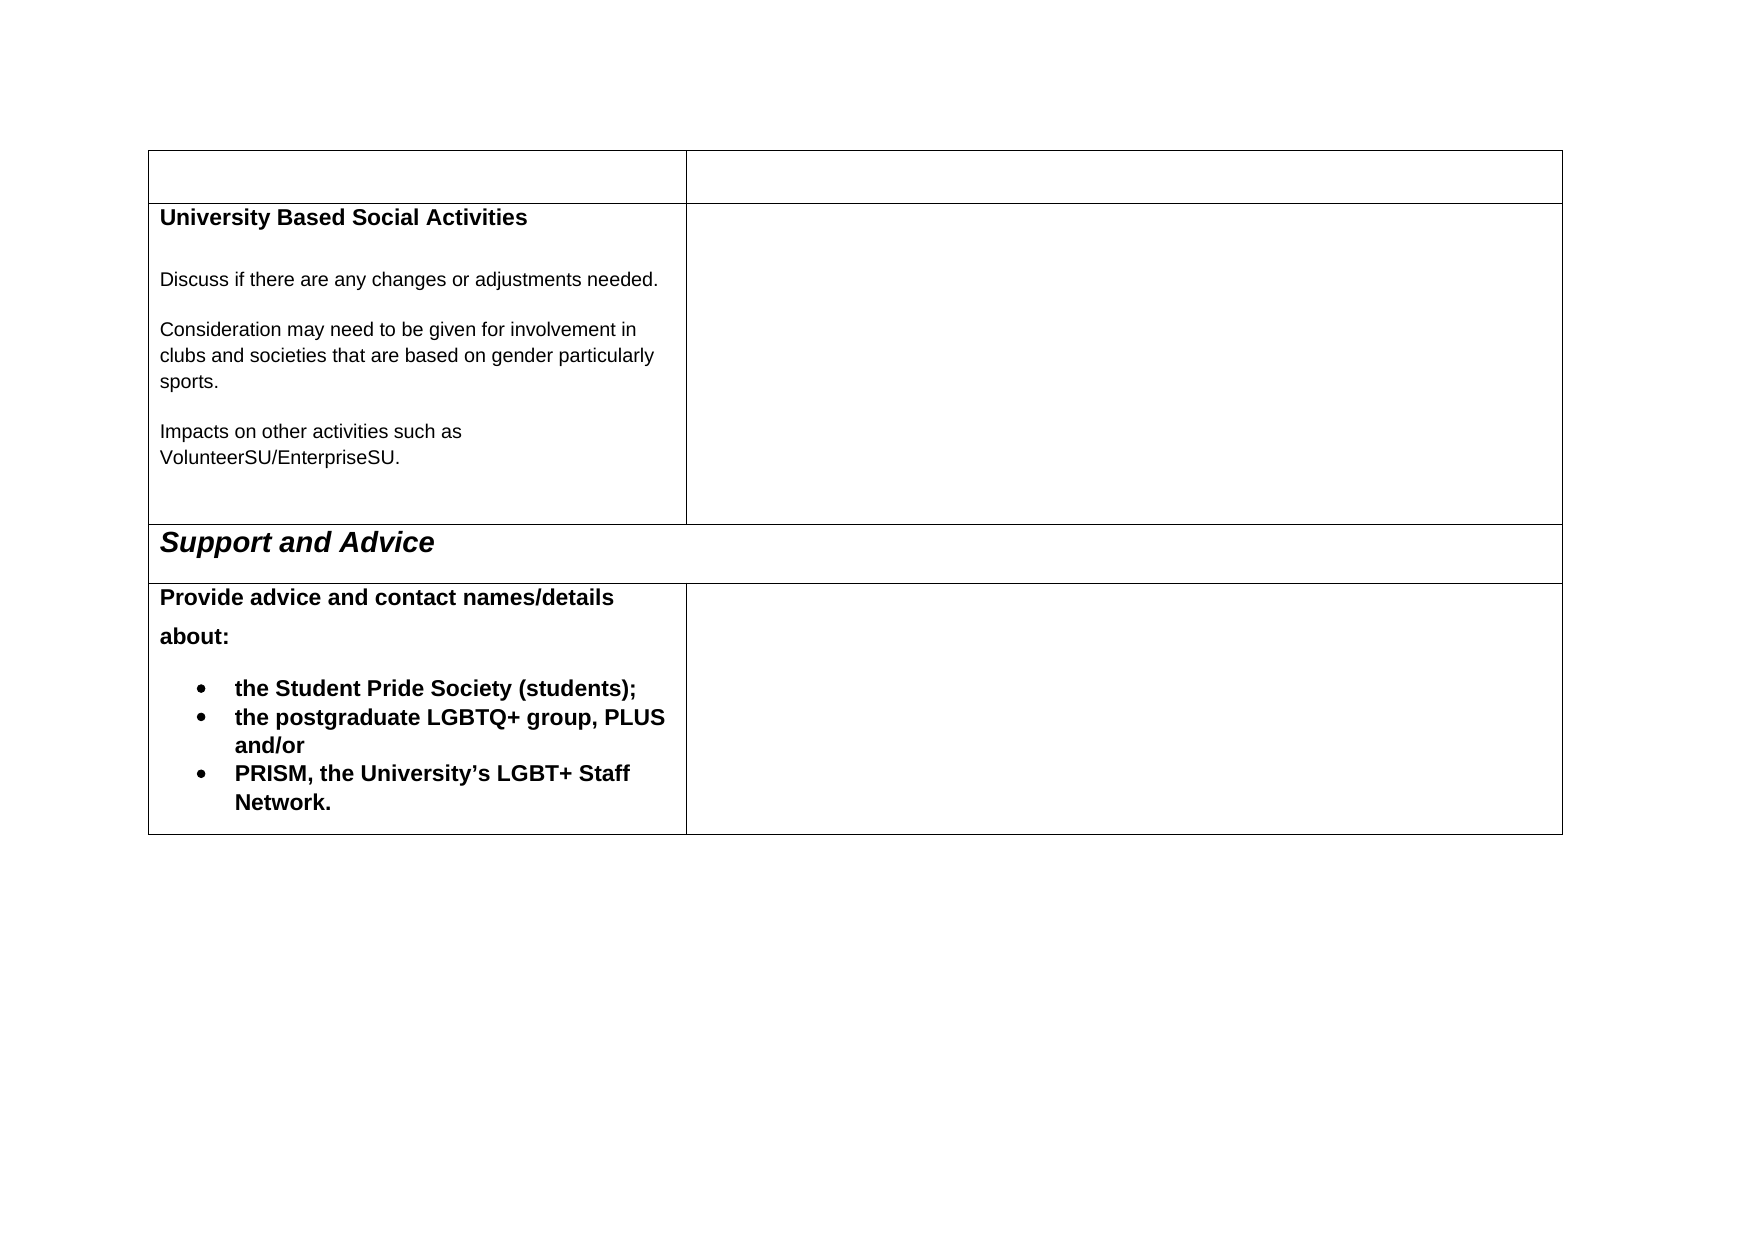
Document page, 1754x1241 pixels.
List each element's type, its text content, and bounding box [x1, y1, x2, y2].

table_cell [149, 151, 686, 203]
table_cell [687, 204, 1562, 524]
table_cell Support and Advice [149, 525, 1562, 583]
table_cell Provide advice and contact names/details about: the Student Pride Society (students); the postgraduate LGBTQ+ group, PLUS and/or PRISM, the University’s LGBT+ Staff Network. [149, 584, 686, 834]
table_cell University Based Social Activities Discuss if there are any changes or adjustments needed. Consideration may need to be given for involvement in clubs and societies that are based on gender particularly sports. Impacts on other activities such as VolunteerSU/EnterpriseSU. [149, 204, 686, 524]
table_cell [687, 584, 1562, 834]
table_cell [687, 151, 1562, 203]
